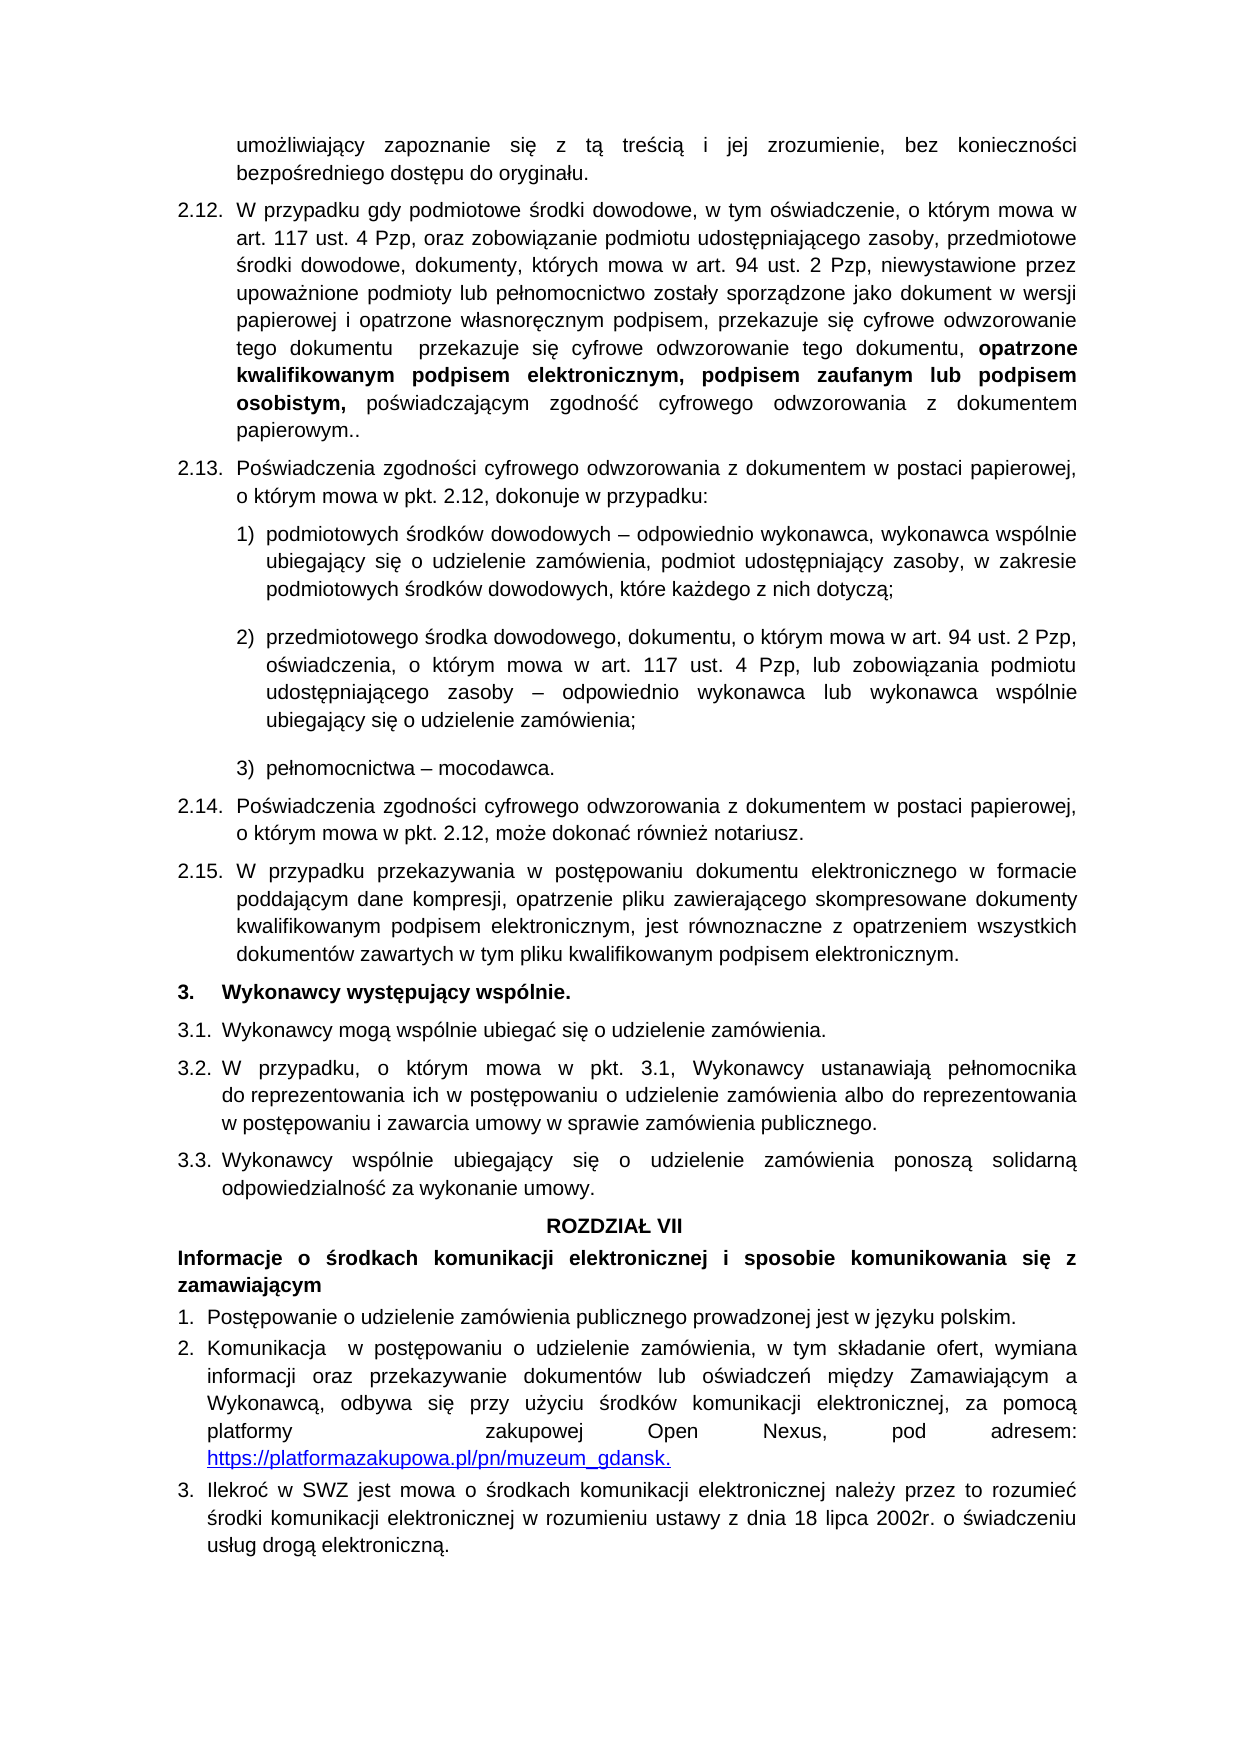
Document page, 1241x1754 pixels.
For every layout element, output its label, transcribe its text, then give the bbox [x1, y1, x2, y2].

text 3.3. Wykonawcy wspólnie ubiegający się o udzielenie zamówienia ponoszą solidarną odpowiedzialność za wykonanie umowy. [177, 1148, 1078, 1200]
text 3) pełnomocnictwa – mocodawca. [236, 756, 1078, 780]
list Postępowanie o udzielenie zamówienia publicznego prowadzonej jest w języku polskim. [177, 1304, 1078, 1328]
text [177, 133, 1078, 184]
text 2.14. Poświadczenia zgodności cyfrowego odwzorowania z dokumentem w postaci papierowej, o którym mowa w pkt. 2.12, może dokonać również notariusz. [177, 794, 1078, 845]
list Ilekroć w SWZ jest mowa o środkach komunikacji elektronicznej należy przez to rozumieć środki komunikacji elektronicznej w rozumieniu ustawy z dnia 18 lipca 2002r. o świadczeniu usług drogą elektroniczną. [177, 1478, 1078, 1557]
text 2.15. W przypadku przekazywania w postępowaniu dokumentu elektronicznego w formacie poddającym dane kompresji, opatrzenie pliku zawierającego skompresowane dokumenty kwalifikowanym podpisem elektronicznym, jest równoznaczne z opatrzeniem wszystkich dokumentów zawartych w tym pliku kwalifikowanym podpisem elektronicznym. [177, 859, 1078, 966]
text 1) podmiotowych środków dowodowych – odpowiednio wykonawca, wykonawca wspólnie ubiegający się o udzielenie zamówienia, podmiot udostępniający zasoby, w zakresie podmiotowych środków dowodowych, które każdego z nich dotyczą; [236, 522, 1078, 601]
text 2.12. W przypadku gdy podmiotowe środki dowodowe, w tym oświadczenie, o którym mowa w art. 117 ust. 4 Pzp, oraz zobowiązanie podmiotu udostępniającego zasoby, przedmiotowe środki dowodowe, dokumenty, których mowa w art. 94 ust. 2 Pzp, niewystawione przez upoważnione podmioty lub pełnomocnictwo zostały sporządzone jako dokument w wersji papierowej i opatrzone własnoręcznym podpisem, przekazuje się cyfrowe odwzorowanie tego dokumentu przekazuje się cyfrowe odwzorowanie tego dokumentu, opatrzone kwalifikowanym podpisem elektronicznym, podpisem zaufanym lub podpisem osobistym, poświadczającym zgodność cyfrowego odwzorowania z dokumentem papierowym.. [177, 198, 1078, 442]
text ROZDZIAŁ VII [472, 1214, 1078, 1238]
text 2) przedmiotowego środka dowodowego, dokumentu, o którym mowa w art. 94 ust. 2 Pzp, oświadczenia, o którym mowa w art. 117 ust. 4 Pzp, lub zobowiązania podmiotu udostępniającego zasoby – odpowiednio wykonawca lub wykonawca wspólnie ubiegający się o udzielenie zamówienia; [236, 625, 1078, 731]
text Informacje o środkach komunikacji elektronicznej i sposobie komunikowania się z zamawiającym [177, 1245, 1078, 1297]
text 2.13. Poświadczenia zgodności cyfrowego odwzorowania z dokumentem w postaci papierowej, o którym mowa w pkt. 2.12, dokonuje w przypadku: [177, 456, 1078, 508]
text 3.1. Wykonawcy mogą wspólnie ubiegać się o udzielenie zamówienia. [177, 1017, 1078, 1041]
text 3. Wykonawcy występujący wspólnie. [177, 979, 1078, 1003]
text 3.2. W przypadku, o którym mowa w pkt. 3.1, Wykonawcy ustanawiają pełnomocnika do reprezentowania ich w postępowaniu o udzielenie zamówienia albo do reprezentowania w postępowaniu i zawarcia umowy w sprawie zamówienia publicznego. [177, 1055, 1078, 1134]
list Komunikacja w postępowaniu o udzielenie zamówienia, w tym składanie ofert, wymiana informacji oraz przekazywanie dokumentów lub oświadczeń między Zamawiającym a Wykonawcą, odbywa się przy użyciu środków komunikacji elektronicznej, za pomocą platformy zakupowej Open Nexus, pod adresem: https://platformazakupowa.pl/pn/muzeum_gdansk. [177, 1336, 1078, 1470]
